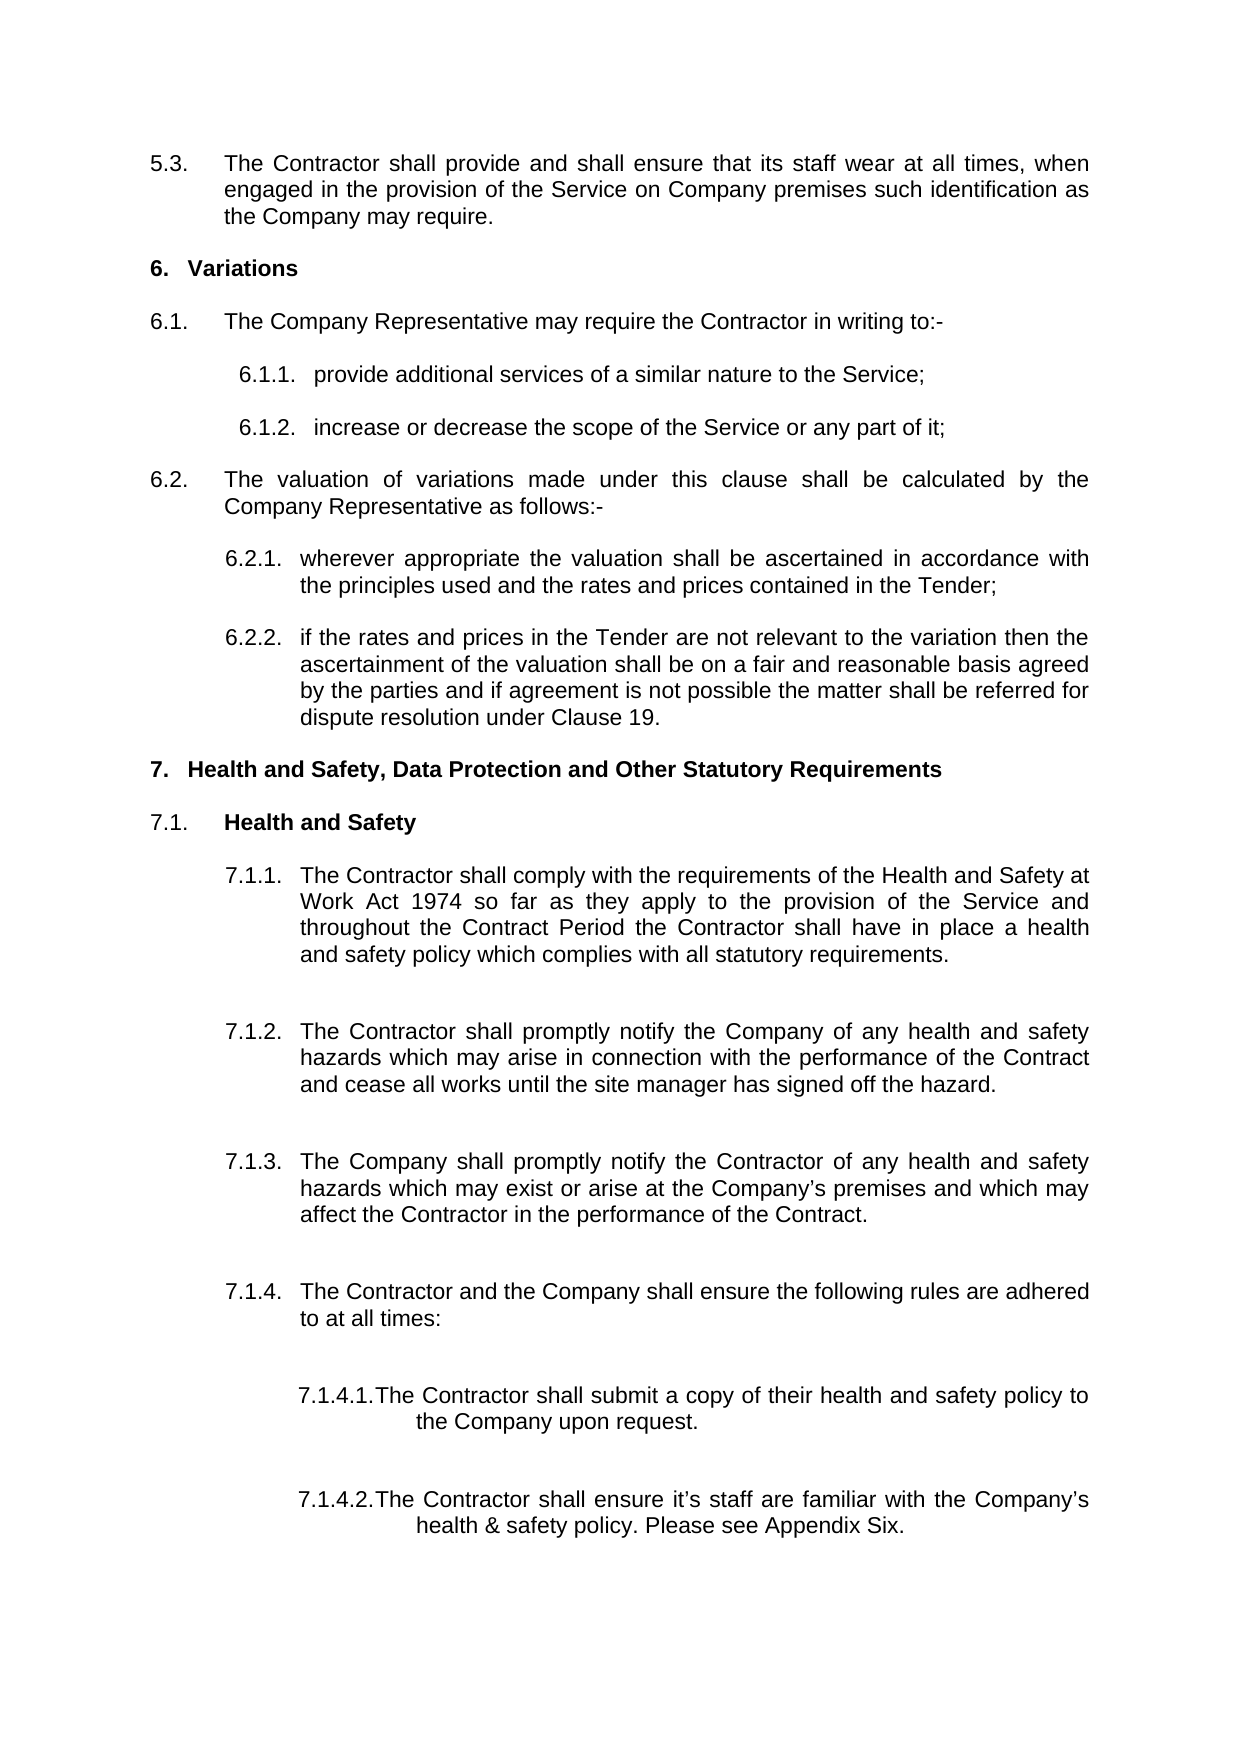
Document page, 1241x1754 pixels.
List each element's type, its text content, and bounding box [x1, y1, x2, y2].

list wherever appropriate the valuation shall be ascertained in accordance with the principles used and the rates and prices contained in the Tender; [225, 545, 1090, 598]
list Health and Safety [150, 809, 1090, 835]
list The Contractor shall comply with the requirements of the Health and Safety at Work Act 1974 so far as they apply to the provision of the Service and throughout the Contract Period the Contractor shall have in place a health and safety policy which complies with all statutory requirements. [225, 862, 1090, 967]
list The valuation of variations made under this clause shall be calculated by the Company Representative as follows:- [150, 466, 1090, 519]
list provide additional services of a similar nature to the Service; [239, 361, 1090, 387]
list The Company Representative may require the Contractor in writing to:- [150, 308, 1090, 334]
list The Contractor shall ensure it’s staff are familiar with the Company’s health & safety policy. Please see Appendix Six. [298, 1486, 1090, 1538]
subtitle Health and Safety, Data Protection and Other Statutory Requirements [150, 756, 1090, 782]
list The Contractor shall submit a copy of their health and safety policy to the Company upon request. [298, 1382, 1090, 1435]
list The Contractor shall provide and shall ensure that its staff wear at all times, when engaged in the provision of the Service on Company premises such identification as the Company may require. [150, 150, 1090, 229]
subtitle Variations [150, 255, 1090, 282]
list The Contractor shall promptly notify the Company of any health and safety hazards which may arise in connection with the performance of the Contract and cease all works until the site manager has signed off the hazard. [225, 1018, 1090, 1097]
list increase or decrease the scope of the Service or any part of it; [239, 413, 1090, 440]
list if the rates and prices in the Tender are not relevant to the variation then the ascertainment of the valuation shall be on a fair and reasonable basis agreed by the parties and if agreement is not possible the matter shall be referred for dispute resolution under Clause 19. [225, 624, 1090, 730]
list The Contractor and the Company shall ensure the following rules are adhered to at all times: [225, 1278, 1090, 1331]
list The Company shall promptly notify the Contractor of any health and safety hazards which may exist or arise at the Company’s premises and which may affect the Contractor in the performance of the Contract. [225, 1148, 1090, 1227]
